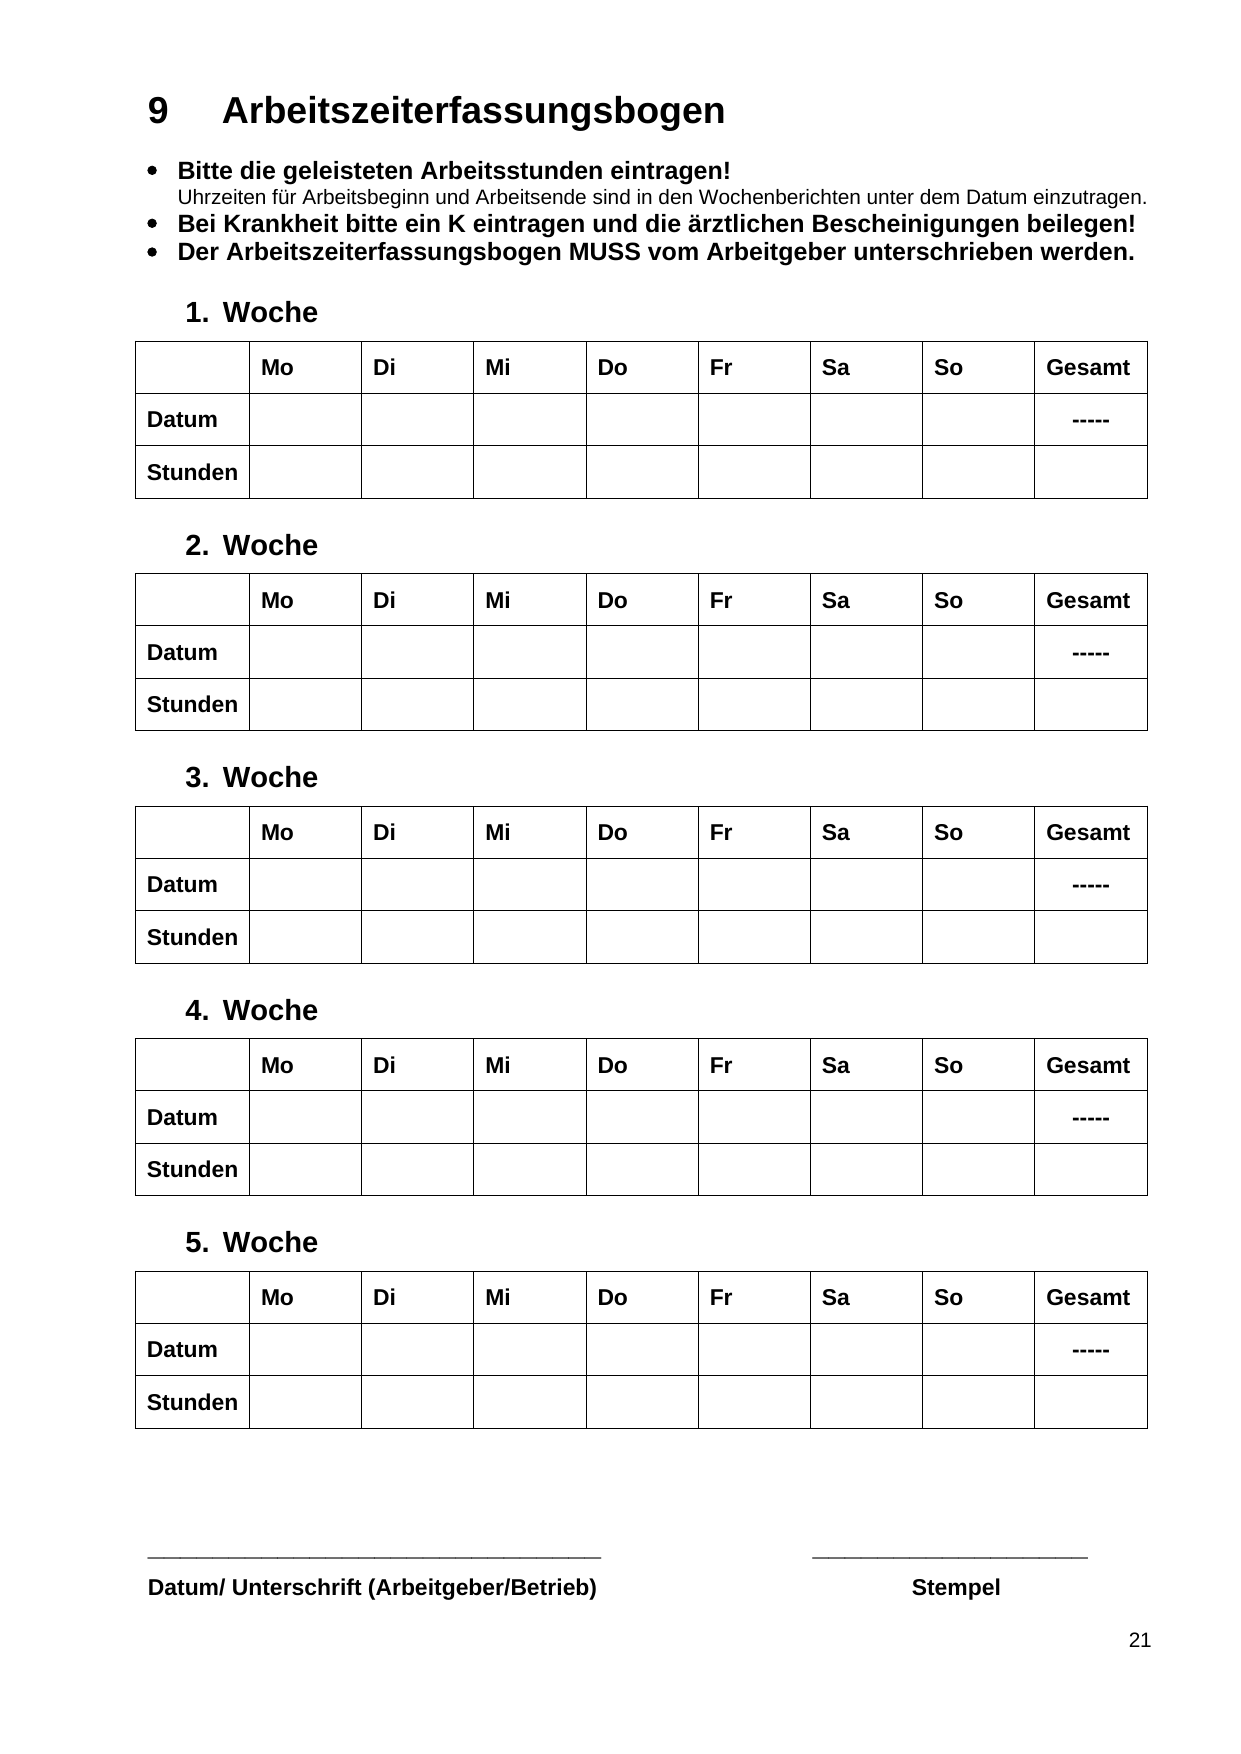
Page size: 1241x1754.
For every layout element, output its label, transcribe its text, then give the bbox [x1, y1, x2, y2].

table_header Fr [699, 1272, 810, 1323]
table_cell Datum [136, 1091, 249, 1143]
table_cell [587, 1376, 698, 1428]
table_cell [587, 446, 698, 498]
text 9 Arbeitszeiterfassungsbogen [148, 89, 1152, 132]
table_cell [362, 911, 473, 963]
table_header Mo [250, 1272, 361, 1323]
table_cell [923, 394, 1034, 445]
table_header Mi [474, 807, 586, 858]
list Woche [185, 295, 1152, 328]
table_cell [923, 446, 1034, 498]
table_header Do [587, 807, 698, 858]
table_cell [1035, 446, 1147, 498]
table_cell [923, 1144, 1034, 1195]
table_header Gesamt [1035, 807, 1147, 858]
table_cell [250, 1144, 361, 1195]
table_cell [362, 626, 473, 678]
table_cell [923, 626, 1034, 678]
table_cell [811, 1144, 922, 1195]
table_header Mi [474, 1039, 586, 1090]
table_cell [811, 1376, 922, 1428]
table_cell [811, 911, 922, 963]
table_cell [699, 1091, 810, 1143]
table_cell Stunden [136, 1144, 249, 1195]
table_cell [811, 626, 922, 678]
list Der Arbeitszeiterfassungsbogen MUSS vom Arbeitgeber unterschrieben werden. [148, 237, 1152, 266]
table_cell [699, 679, 810, 730]
table_cell [587, 394, 698, 445]
table_header Fr [699, 574, 810, 625]
text ____________________________ _________________ [148, 1527, 1152, 1561]
table_cell [474, 446, 586, 498]
table_header Di [362, 1272, 473, 1323]
table_header So [923, 574, 1034, 625]
table_cell [811, 679, 922, 730]
table_header [136, 574, 249, 625]
table_header So [923, 807, 1034, 858]
table_cell [474, 1376, 586, 1428]
table_cell [699, 911, 810, 963]
table_cell [250, 1324, 361, 1375]
table_cell [699, 1144, 810, 1195]
table_header Mi [474, 574, 586, 625]
table_cell [474, 859, 586, 910]
table_cell [362, 859, 473, 910]
table_cell [699, 1324, 810, 1375]
table_cell ----- [1035, 626, 1147, 678]
table_header [136, 1272, 249, 1323]
table_cell [699, 626, 810, 678]
table_cell [474, 1091, 586, 1143]
table_cell [362, 394, 473, 445]
table_cell [474, 394, 586, 445]
list Bei Krankheit bitte ein K eintragen und die ärztlichen Bescheinigungen beilegen! [148, 208, 1152, 237]
table_cell [250, 1091, 361, 1143]
table_cell [811, 1324, 922, 1375]
table_header Sa [811, 1272, 922, 1323]
table_header Fr [699, 342, 810, 393]
table_header Di [362, 342, 473, 393]
table_cell Stunden [136, 679, 249, 730]
table_cell [587, 1091, 698, 1143]
table_cell ----- [1035, 1324, 1147, 1375]
table_header Do [587, 1272, 698, 1323]
table_cell ----- [1035, 859, 1147, 910]
table_cell Datum [136, 1324, 249, 1375]
table_cell [923, 1376, 1034, 1428]
table_header Mo [250, 1039, 361, 1090]
table_cell ----- [1035, 394, 1147, 445]
table_cell [587, 679, 698, 730]
table_cell [587, 911, 698, 963]
table_cell [250, 446, 361, 498]
table_cell [474, 911, 586, 963]
table_header Gesamt [1035, 574, 1147, 625]
table_header Do [587, 1039, 698, 1090]
table_cell [362, 1144, 473, 1195]
table_header Fr [699, 1039, 810, 1090]
list Woche [185, 992, 1152, 1026]
table_cell ----- [1035, 1091, 1147, 1143]
table_cell Datum [136, 626, 249, 678]
table_cell [1035, 1376, 1147, 1428]
table_cell [699, 446, 810, 498]
table_cell [250, 859, 361, 910]
table_header Sa [811, 807, 922, 858]
table_cell [587, 859, 698, 910]
table_cell [699, 1376, 810, 1428]
table_header So [923, 342, 1034, 393]
table_cell [811, 859, 922, 910]
table_cell [250, 679, 361, 730]
table_cell [923, 679, 1034, 730]
table_cell [250, 911, 361, 963]
table_cell [362, 1324, 473, 1375]
table_cell [811, 394, 922, 445]
table_header Do [587, 574, 698, 625]
table_header Do [587, 342, 698, 393]
table_cell [587, 1324, 698, 1375]
list Woche [185, 1225, 1152, 1258]
table_cell Datum [136, 859, 249, 910]
table_cell [923, 911, 1034, 963]
table_header Mo [250, 342, 361, 393]
table_header Di [362, 1039, 473, 1090]
list Woche [185, 527, 1152, 561]
table_cell [474, 1144, 586, 1195]
table_cell [250, 1376, 361, 1428]
table_cell [811, 1091, 922, 1143]
table_header Sa [811, 574, 922, 625]
table_header [136, 807, 249, 858]
list Bitte die geleisteten Arbeitsstunden eintragen! [148, 156, 1152, 184]
table_header Di [362, 807, 473, 858]
list Woche [185, 760, 1152, 793]
text Datum/ Unterschrift (Arbeitgeber/Betrieb) Stempel [148, 1573, 1152, 1600]
table_header [136, 1039, 249, 1090]
table_cell [699, 859, 810, 910]
table_cell [1035, 911, 1147, 963]
table_cell [1035, 679, 1147, 730]
table_header So [923, 1039, 1034, 1090]
table_cell [923, 1091, 1034, 1143]
table_header Gesamt [1035, 1272, 1147, 1323]
table_cell Stunden [136, 911, 249, 963]
table_cell [699, 394, 810, 445]
table_cell [250, 626, 361, 678]
table_cell [362, 679, 473, 730]
table_header Fr [699, 807, 810, 858]
table_cell [474, 679, 586, 730]
table_cell [923, 859, 1034, 910]
table_header Sa [811, 342, 922, 393]
table_cell [587, 626, 698, 678]
table_cell [474, 1324, 586, 1375]
table_cell [587, 1144, 698, 1195]
table_header So [923, 1272, 1034, 1323]
table_cell Datum [136, 394, 249, 445]
table_cell [923, 1324, 1034, 1375]
table_cell [1035, 1144, 1147, 1195]
table_header Mi [474, 342, 586, 393]
table_cell [811, 446, 922, 498]
table_header Di [362, 574, 473, 625]
table_header Mo [250, 807, 361, 858]
table_header Gesamt [1035, 342, 1147, 393]
table_header [136, 342, 249, 393]
text Uhrzeiten für Arbeitsbeginn und Arbeitsende sind in den Wochenberichten unter dem Datum einzutragen. [177, 184, 1152, 208]
table_header Mo [250, 574, 361, 625]
table_header Mi [474, 1272, 586, 1323]
table_cell [362, 446, 473, 498]
table_cell [474, 626, 586, 678]
table_cell [362, 1376, 473, 1428]
table_cell Stunden [136, 446, 249, 498]
table_cell [362, 1091, 473, 1143]
table_cell [250, 394, 361, 445]
table_header Sa [811, 1039, 922, 1090]
table_cell Stunden [136, 1376, 249, 1428]
table_header Gesamt [1035, 1039, 1147, 1090]
